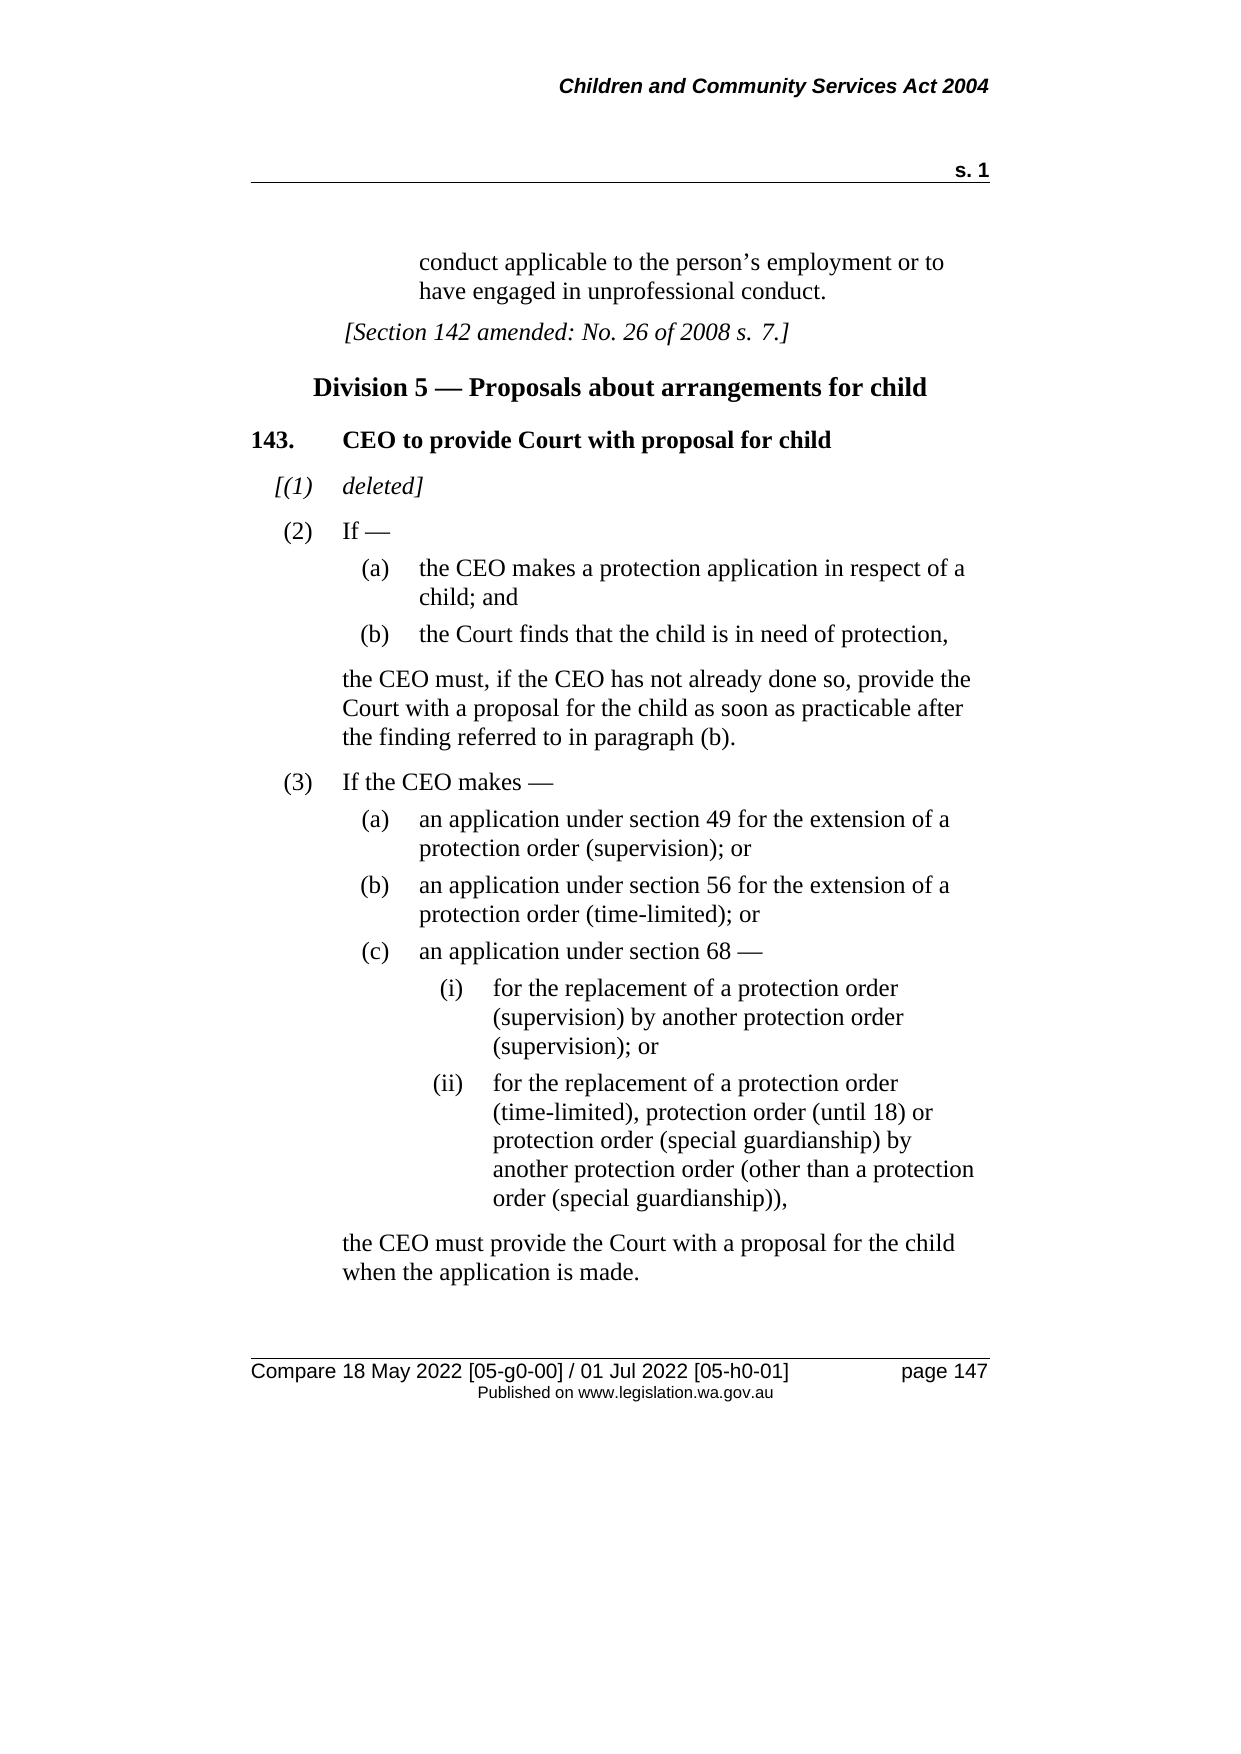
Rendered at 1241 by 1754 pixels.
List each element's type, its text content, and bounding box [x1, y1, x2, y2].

text [(1) deleted] [251, 471, 990, 499]
text (b) an application under section 56 for the extension of a protection order (time-limited); or [251, 870, 990, 928]
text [251, 247, 990, 305]
text (b) the Court finds that the child is in need of protection, [251, 619, 990, 648]
text (2) If — [251, 516, 990, 545]
subtitle 143. CEO to provide Court with proposal for child [251, 425, 990, 454]
text the CEO must, if the CEO has not already done so, provide the Court with a proposal for the child as soon as practicable after the finding referred to in paragraph (b). [251, 664, 990, 751]
text (a) the CEO makes a protection application in respect of a child; and [251, 553, 990, 611]
text (ii) for the replacement of a protection order (time-limited), protection order (until 18) or protection order (special guardianship) by another protection order (other than a protection order (special guardianship)), [251, 1068, 990, 1212]
subtitle Division 5 — Proposals about arrangements for child [251, 371, 990, 402]
text (c) an application under section 68 — [251, 936, 990, 965]
text (3) If the CEO makes — [251, 767, 990, 796]
text (i) for the replacement of a protection order (supervision) by another protection order (supervision); or [251, 973, 990, 1059]
text (a) an application under section 49 for the extension of a protection order (supervision); or [251, 804, 990, 862]
text [Section 142 amended: No. 26 of 2008 s. 7.] [251, 317, 990, 346]
text the CEO must provide the Court with a proposal for the child when the application is made. [251, 1228, 990, 1286]
